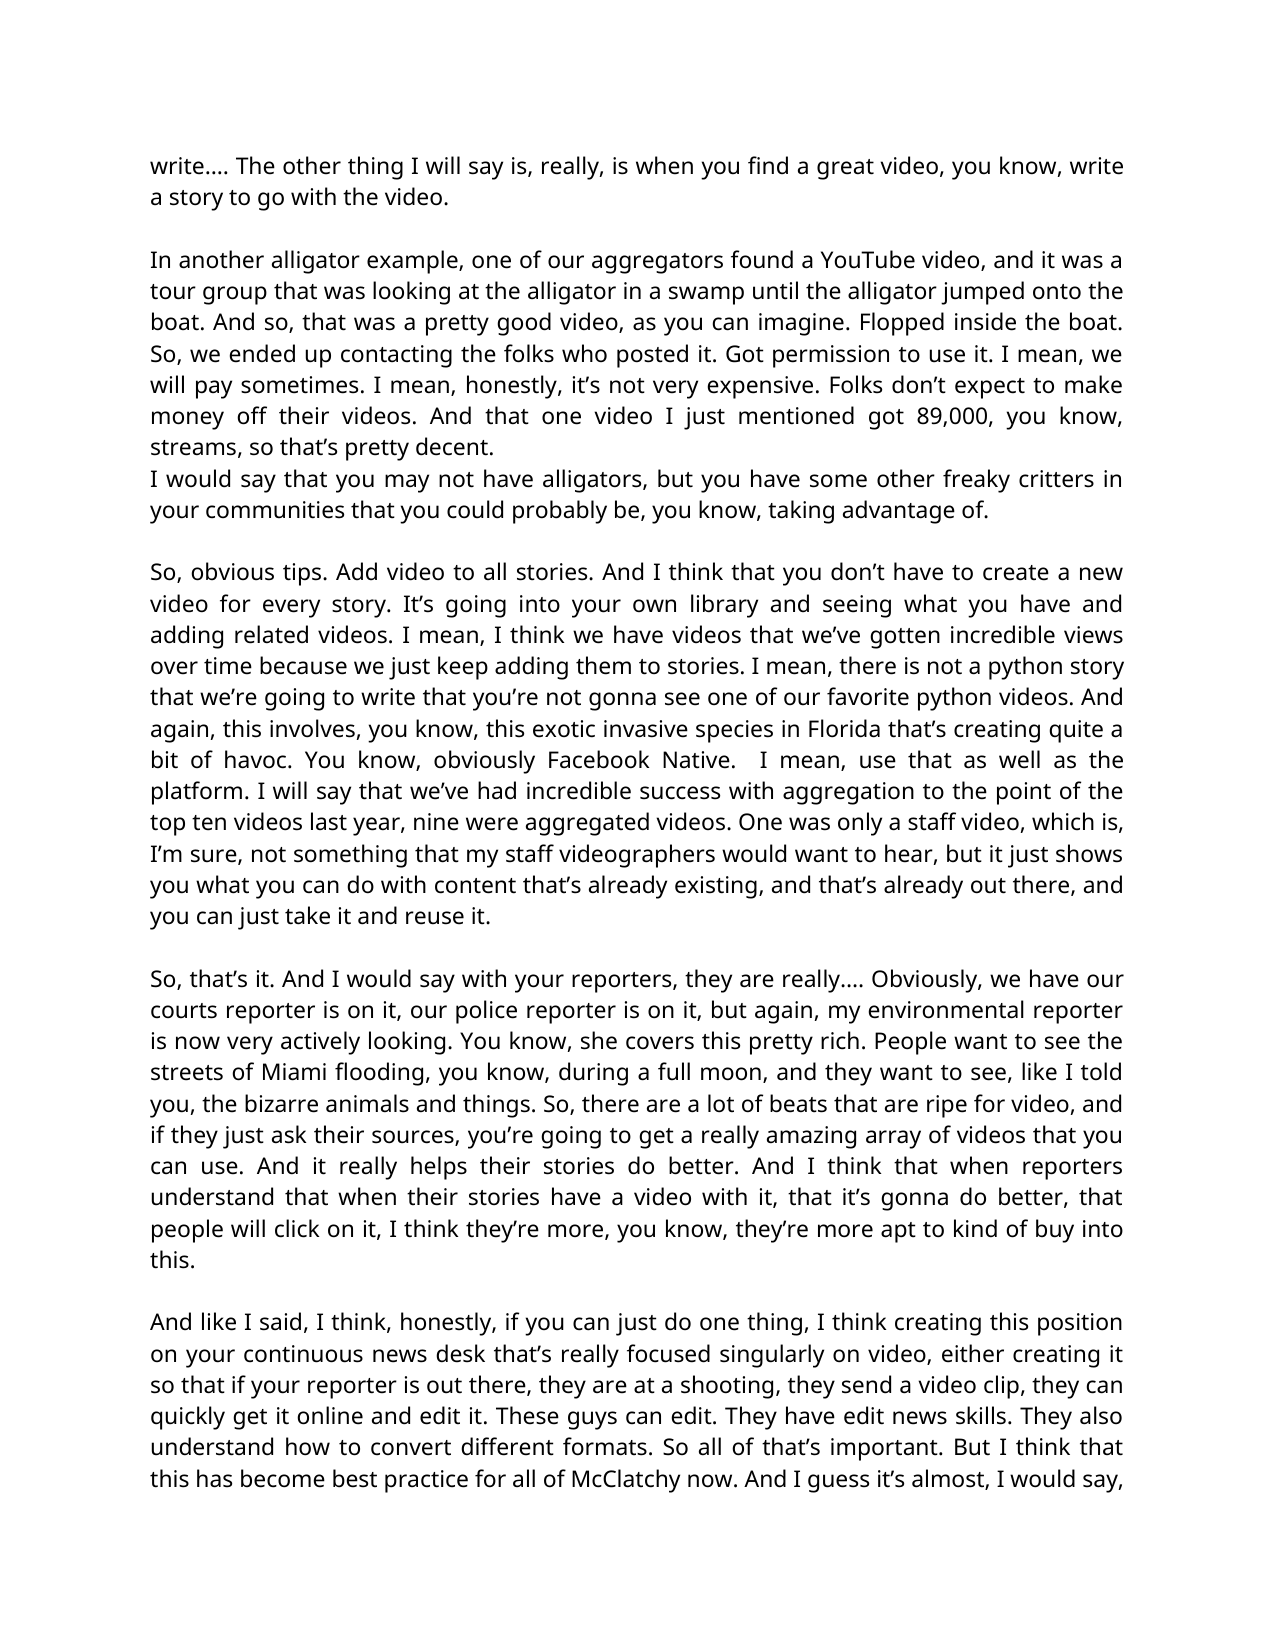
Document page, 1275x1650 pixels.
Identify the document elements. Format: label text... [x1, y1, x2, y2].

text In another alligator example, one of our aggregators found a YouTube video, and it was a tour group that was looking at the alligator in a swamp until the alligator jumped onto the boat. And so, that was a pretty good video, as you can imagine. Flopped inside the boat. So, we ended up contacting the folks who posted it. Got permission to use it. I mean, we will pay sometimes. I mean, honestly, it’s not very expensive. Folks don’t expect to make money off their videos. And that one video I just mentioned got 89,000, you know, streams, so that’s pretty decent. [150, 244, 1125, 462]
text So, that’s it. And I would say with your reporters, they are really…. Obviously, we have our courts reporter is on it, our police reporter is on it, but again, my environmental reporter is now very actively looking. You know, she covers this pretty rich. People want to see the streets of Miami flooding, you know, during a full moon, and they want to see, like I told you, the bizarre animals and things. So, there are a lot of beats that are ripe for video, and if they just ask their sources, you’re going to get a really amazing array of videos that you can use. And it really helps their stories do better. And I think that when reporters understand that when their stories have a video with it, that it’s gonna do better, that people will click on it, I think they’re more, you know, they’re more apt to kind of buy into this. [150, 962, 1125, 1275]
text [150, 1306, 1125, 1494]
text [150, 150, 1125, 212]
text I would say that you may not have alligators, but you have some other freaky critters in your communities that you could probably be, you know, taking advantage of. [150, 462, 1125, 525]
text So, obvious tips. Add video to all stories. And I think that you don’t have to create a new video for every story. It’s going into your own library and seeing what you have and adding related videos. I mean, I think we have videos that we’ve gotten incredible views over time because we just keep adding them to stories. I mean, there is not a python story that we’re going to write that you’re not gonna see one of our favorite python videos. And again, this involves, you know, this exotic invasive species in Florida that’s creating quite a bit of havoc. You know, obviously Facebook Native. I mean, use that as well as the platform. I will say that we’ve had incredible success with aggregation to the point of the top ten videos last year, nine were aggregated videos. One was only a staff video, which is, I’m sure, not something that my staff videographers would want to hear, but it just shows you what you can do with content that’s already existing, and that’s already out there, and you can just take it and reuse it. [150, 556, 1125, 931]
